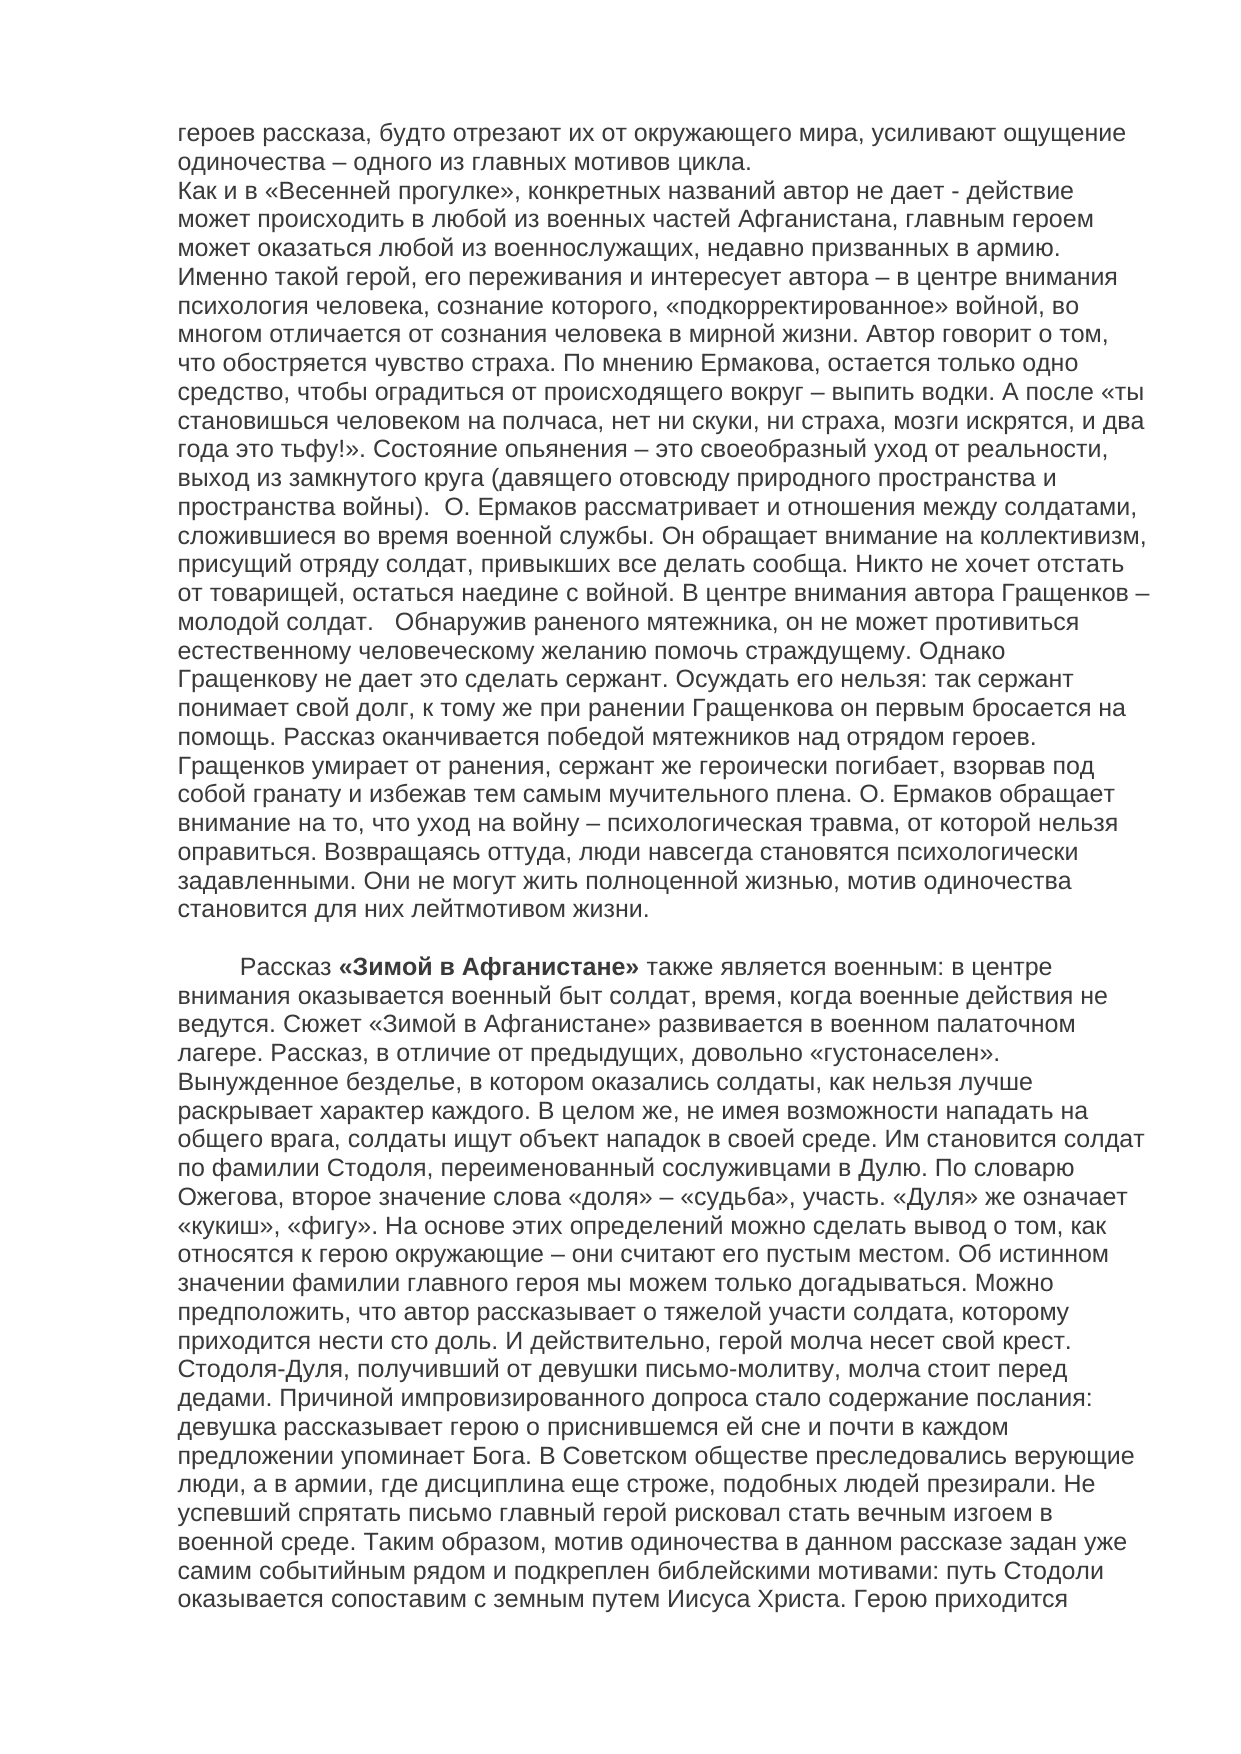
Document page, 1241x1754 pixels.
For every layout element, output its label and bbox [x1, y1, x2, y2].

text [177, 118, 1152, 1613]
